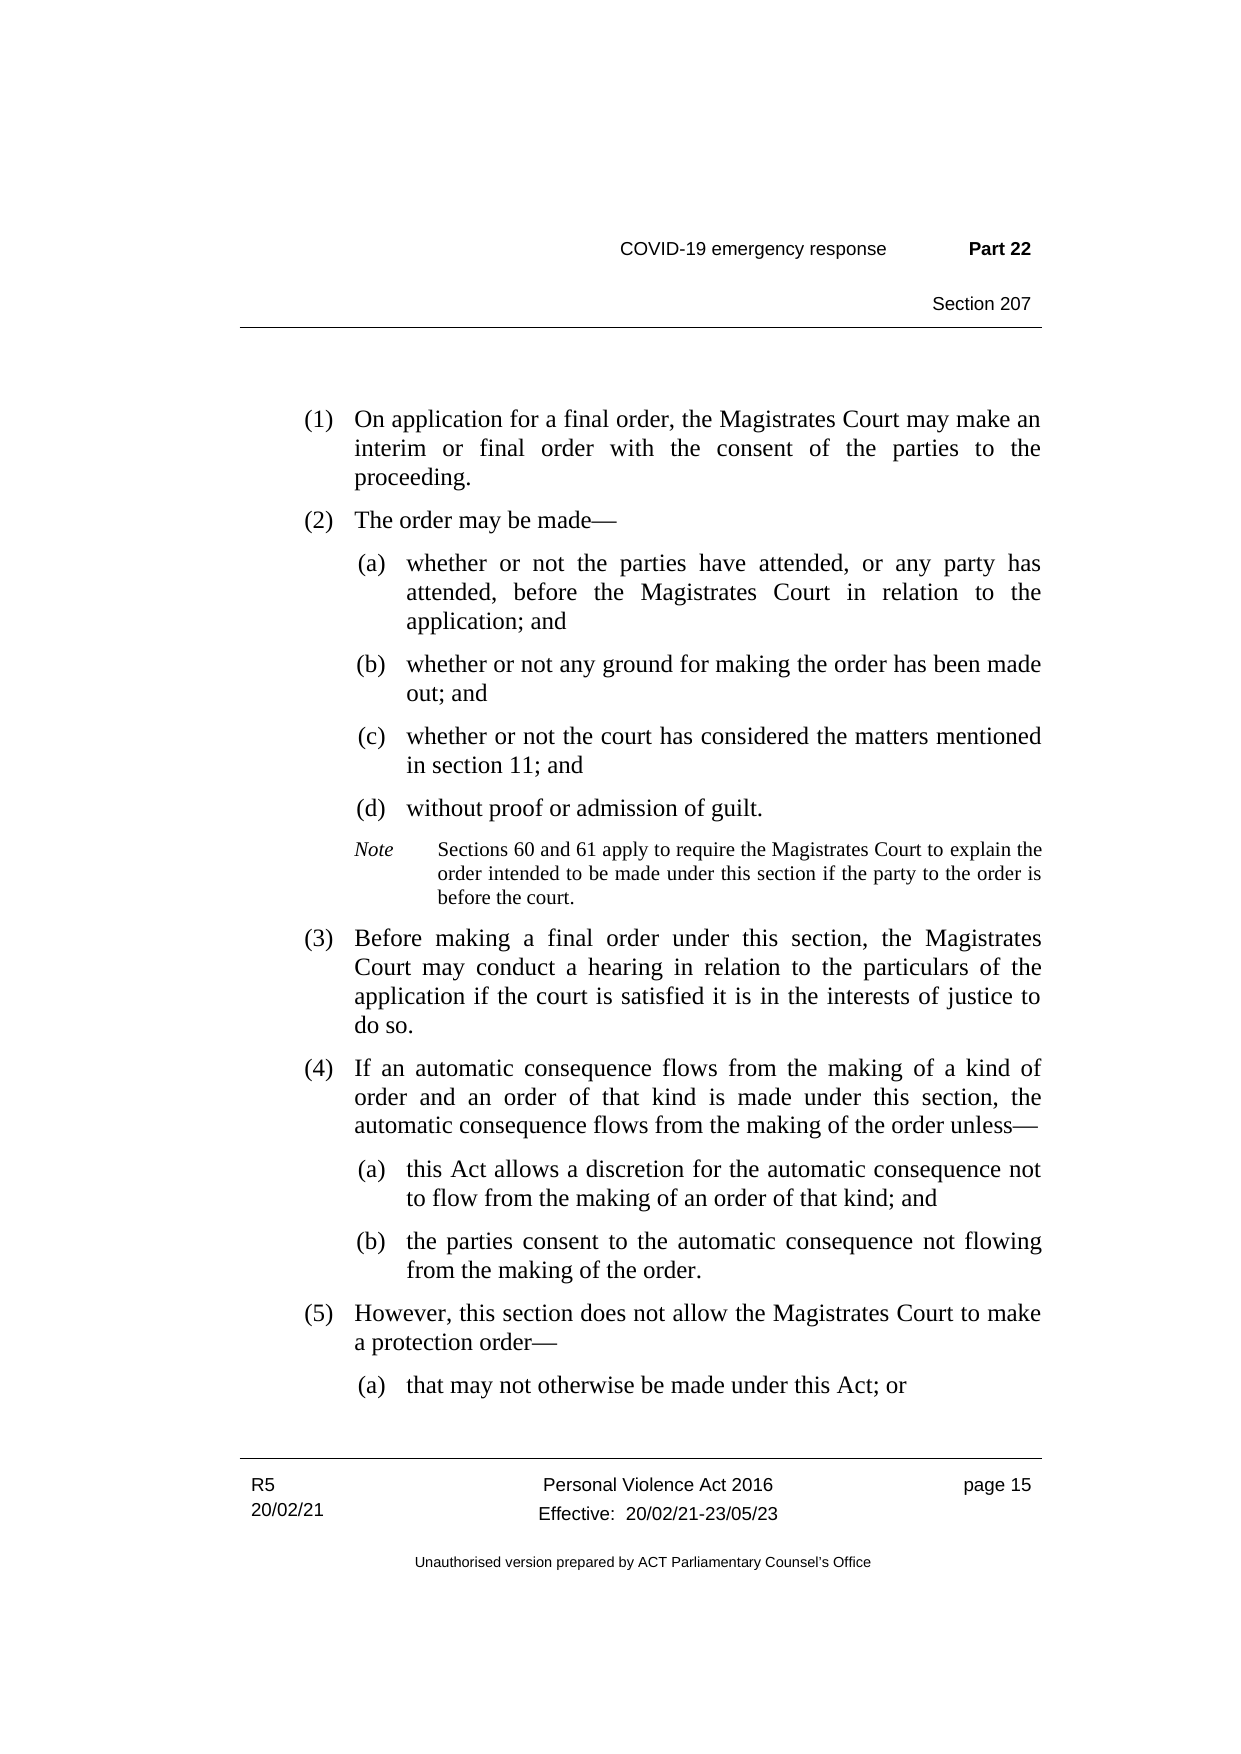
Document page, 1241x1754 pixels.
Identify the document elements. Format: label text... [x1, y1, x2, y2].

text (a) whether or not the parties have attended, or any party has attended, before the Magistrates Court in relation to the application; and [239, 548, 1042, 634]
text (5) However, this section does not allow the Magistrates Court to make a protection order— [239, 1298, 1042, 1356]
text (1) On application for a final order, the Magistrates Court may make an interim or final order with the consent of the parties to the proceeding. [239, 404, 1042, 490]
text (a) this Act allows a discretion for the automatic consequence not to flow from the making of an order of that kind; and [239, 1154, 1042, 1211]
text (d) without proof or admission of guilt. [239, 793, 1042, 822]
text Note Sections 60 and 61 apply to require the Magistrates Court to explain the order intended to be made under this section if the party to the order is before the court. [354, 837, 1042, 909]
text (4) If an automatic consequence flows from the making of a kind of order and an order of that kind is made under this section, the automatic consequence flows from the making of the order unless— [239, 1053, 1042, 1139]
text (a) that may not otherwise be made under this Act; or [239, 1370, 1042, 1399]
text (c) whether or not the court has considered the matters mentioned in section 11; and [239, 721, 1042, 779]
text (b) whether or not any ground for making the order has been made out; and [239, 649, 1042, 707]
text (3) Before making a final order under this section, the Magistrates Court may conduct a hearing in relation to the particulars of the application if the court is satisfied it is in the interests of justice to do so. [239, 923, 1042, 1038]
text (b) the parties consent to the automatic consequence not flowing from the making of the order. [239, 1226, 1042, 1283]
text (2) The order may be made— [239, 505, 1042, 534]
